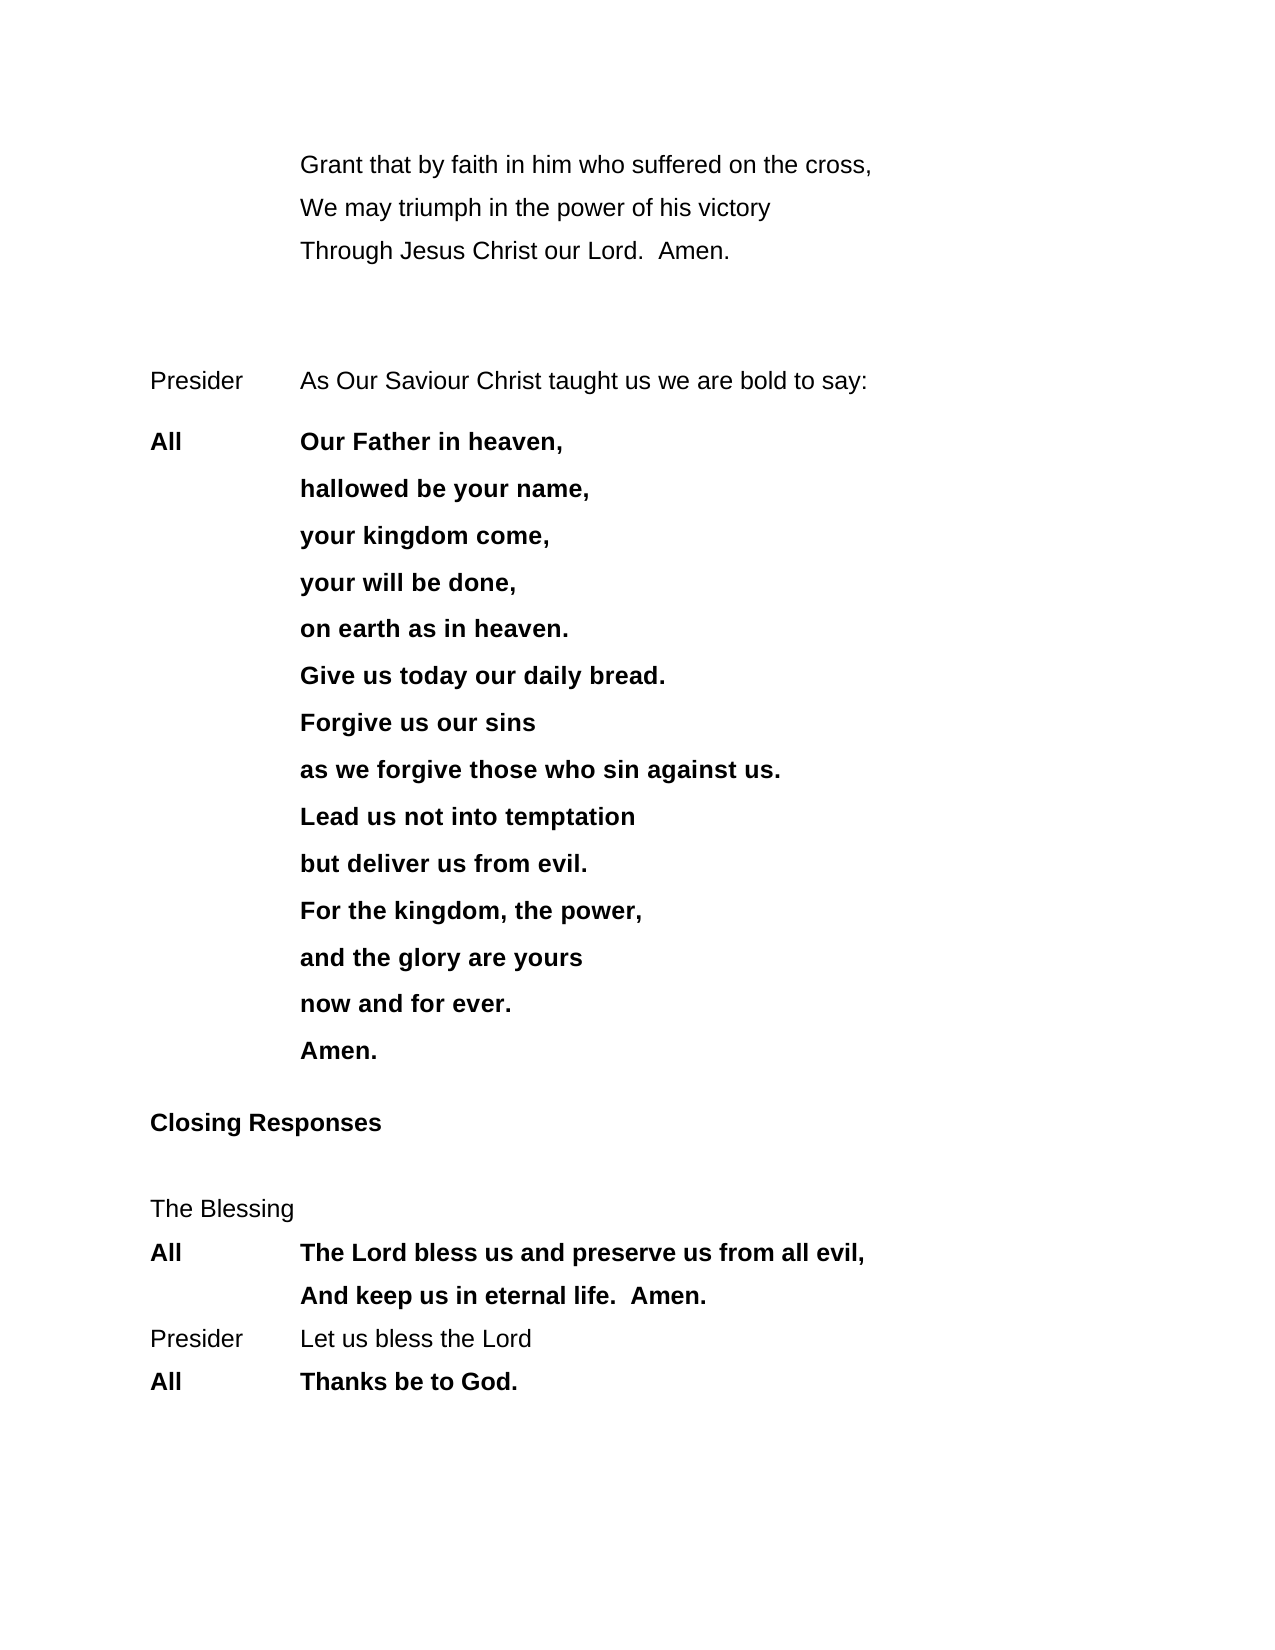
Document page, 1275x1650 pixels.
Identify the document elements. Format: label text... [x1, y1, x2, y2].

text on earth as in heaven. [225, 596, 1125, 643]
text and the glory are yours [225, 924, 1125, 971]
text but deliver us from evil. [225, 831, 1125, 877]
text Through Jesus Christ our Lord. Amen. [150, 236, 1125, 265]
text hallowed be your name, [225, 456, 1125, 502]
text now and for ever. [225, 971, 1125, 1018]
text And keep us in eternal life. Amen. [150, 1281, 1125, 1309]
text Amen. [225, 1018, 1125, 1065]
text All Thanks be to God. [150, 1367, 1125, 1396]
text For the kingdom, the power, [225, 877, 1125, 924]
text Presider As Our Saviour Christ taught us we are bold to say: [150, 366, 1125, 394]
text Closing Responses [150, 1108, 1125, 1137]
text Presider Let us bless the Lord [150, 1324, 1125, 1352]
text Give us today our daily bread. [225, 643, 1125, 690]
text as we forgive those who sin against us. [225, 737, 1125, 784]
text Grant that by faith in him who suffered on the cross, [150, 150, 1125, 179]
text All The Lord bless us and preserve us from all evil, [150, 1237, 1125, 1266]
text The Blessing [150, 1194, 1125, 1223]
text Forgive us our sins [225, 690, 1125, 737]
text your kingdom come, [225, 502, 1125, 549]
text All Our Father in heaven, [150, 409, 1125, 456]
text Lead us not into temptation [225, 784, 1125, 831]
text your will be done, [225, 549, 1125, 596]
text We may triumph in the power of his victory [150, 193, 1125, 222]
